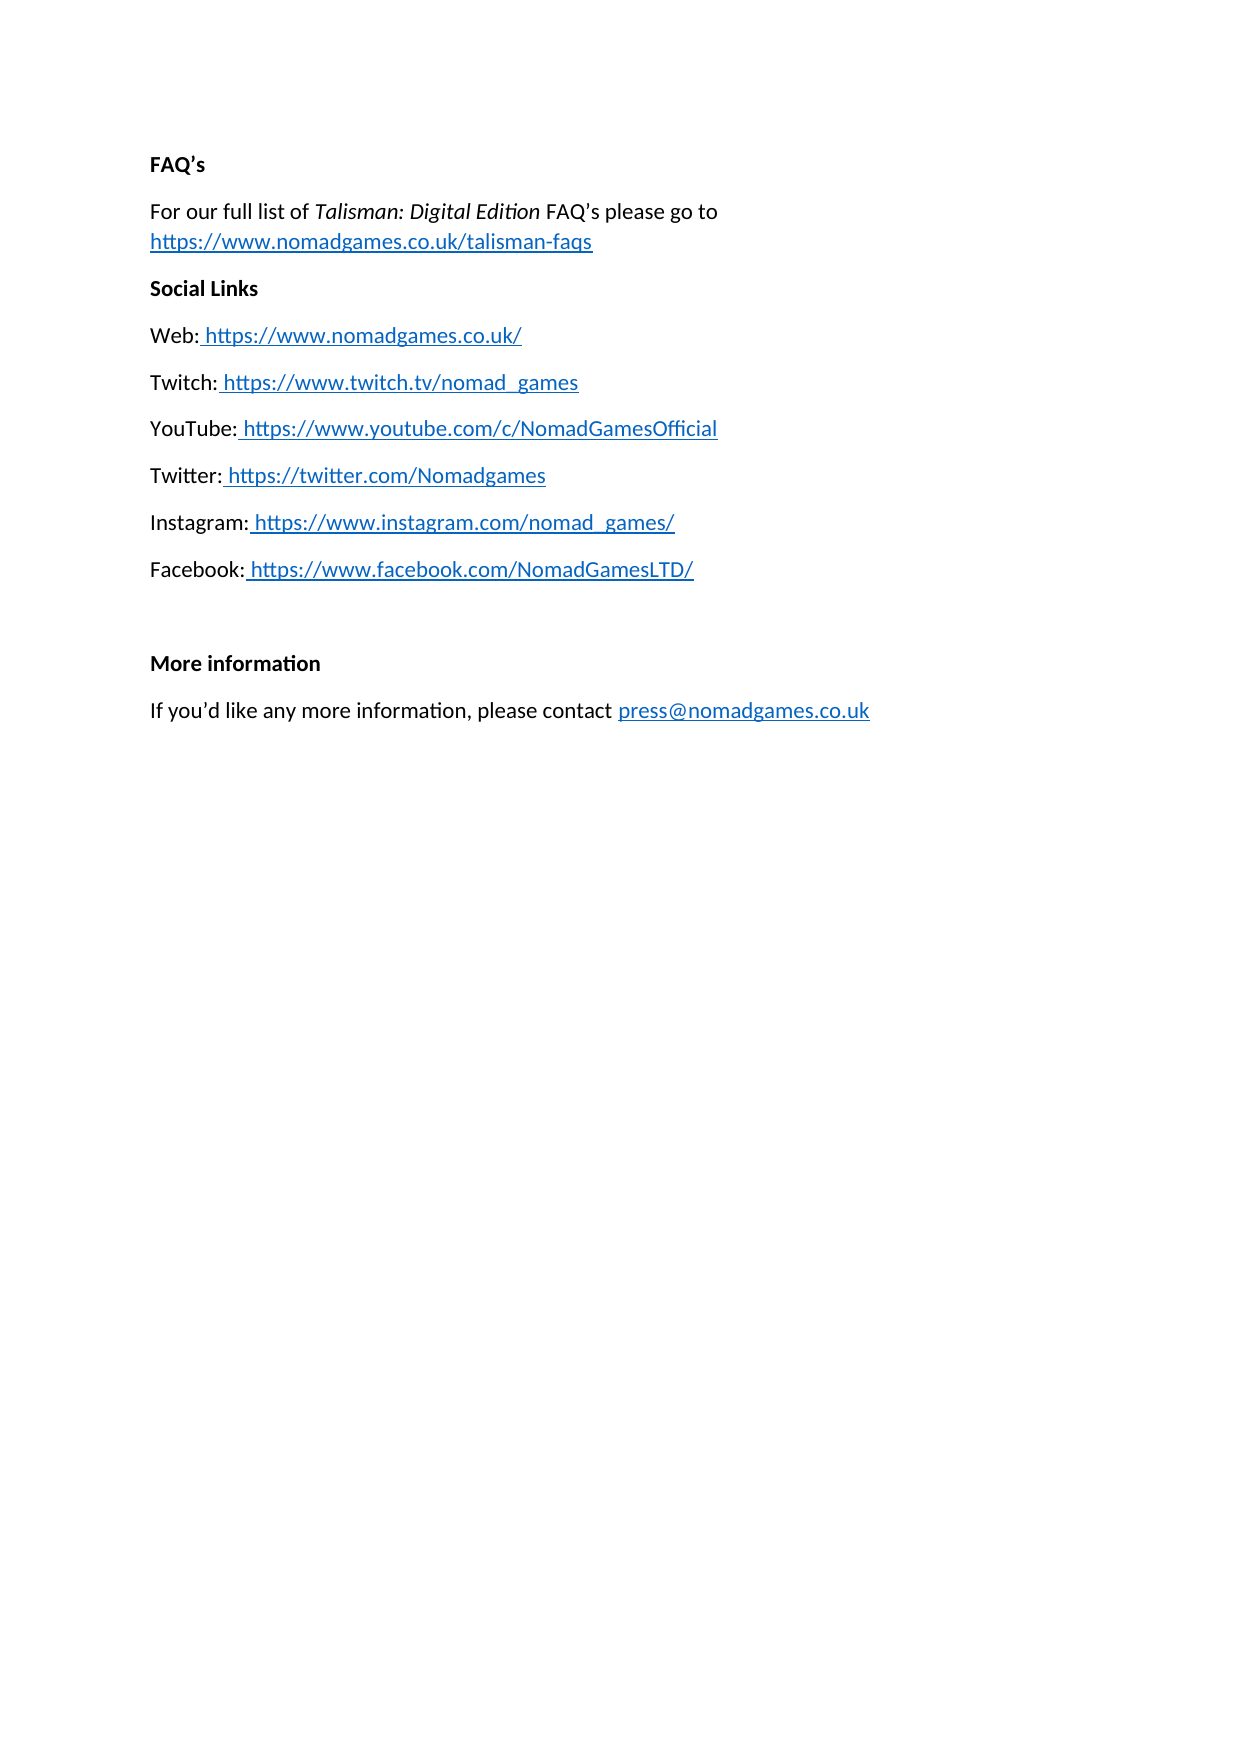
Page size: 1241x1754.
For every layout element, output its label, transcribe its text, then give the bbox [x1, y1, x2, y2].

text If you’d like any more information, please contact press@nomadgames.co.uk [150, 696, 1090, 724]
text FAQ’s [150, 150, 1090, 178]
text YouTube: https://www.youtube.com/c/NomadGamesOfficial [150, 414, 1090, 443]
text For our full list of Talisman: Digital Edition FAQ’s please go to https://www.nomadgames.co.uk/talisman-faqs [150, 197, 1090, 255]
text More information [150, 649, 1090, 677]
text Web: https://www.nomadgames.co.uk/ [150, 321, 1090, 349]
text Facebook: https://www.facebook.com/NomadGamesLTD/ [150, 555, 1090, 583]
text Instagram: https://www.instagram.com/nomad_games/ [150, 508, 1090, 536]
text Twitch: https://www.twitch.tv/nomad_games [150, 368, 1090, 396]
text Social Links [150, 274, 1090, 302]
text Twitter: https://twitter.com/Nomadgames [150, 461, 1090, 489]
